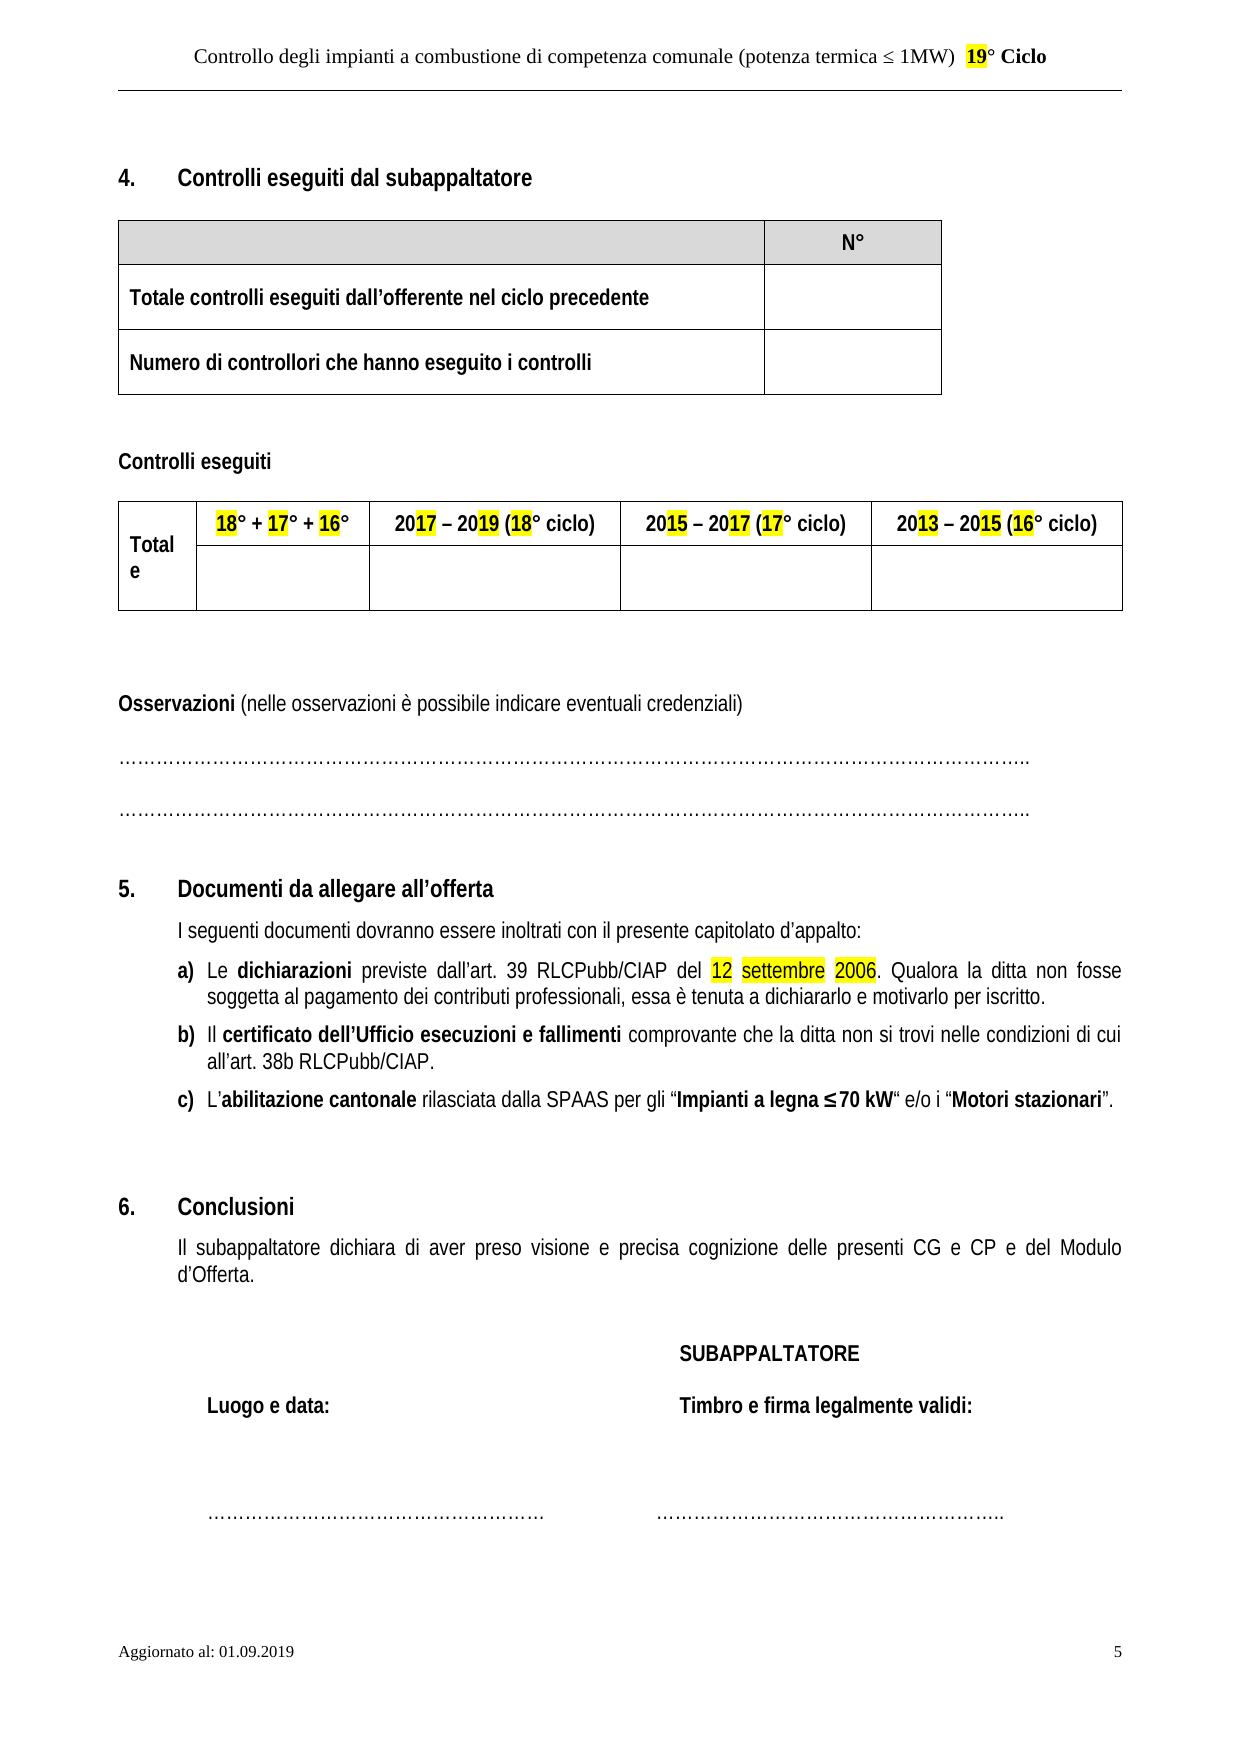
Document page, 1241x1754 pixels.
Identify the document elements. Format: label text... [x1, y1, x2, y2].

table_header 2013 – 2015 (16° ciclo) [872, 502, 1122, 545]
table_cell [621, 546, 871, 610]
text ……………………………………………………………………………………………………………………………….. [118, 795, 1122, 822]
list Conclusioni [118, 1191, 1122, 1220]
list Documenti da allegare all’offerta [118, 874, 1122, 903]
list Controlli eseguiti dal subappaltatore [118, 162, 1122, 191]
table_cell [197, 546, 369, 610]
list Le dichiarazioni previste dall’art. 39 RLCPubb/CIAP del 12 settembre 2006. Qualora la ditta non fosse soggetta al pagamento dei contributi professionali, essa è tenuta a dichiararlo e motivarlo per iscritto. [177, 957, 1122, 1009]
text Il subappaltatore dichiara di aver preso visione e precisa cognizione delle presenti CG e CP e del Modulo d’Offerta. [177, 1234, 1122, 1287]
table_header N° [765, 221, 941, 264]
table_header [119, 221, 764, 264]
table_header 2015 – 2017 (17° ciclo) [621, 502, 871, 545]
list Il certificato dell’Ufficio esecuzioni e fallimenti comprovante che la ditta non si trovi nelle condizioni di cui all’art. 38b RLCPubb/CIAP. [177, 1021, 1122, 1074]
table_cell [872, 546, 1122, 610]
table_cell Totale controlli eseguiti dall’offerente nel ciclo precedente [119, 265, 764, 329]
table_header 18° + 17° + 16° [197, 502, 369, 545]
text Luogo e data: Timbro e firma legalmente validi: [207, 1392, 1122, 1419]
text Osservazioni (nelle osservazioni è possibile indicare eventuali credenziali) [118, 690, 1122, 716]
table_cell Numero di controllori che hanno eseguito i controlli [119, 330, 764, 394]
table_header 2017 – 2019 (18° ciclo) [370, 502, 620, 545]
text I seguenti documenti dovranno essere inoltrati con il presente capitolato d’appalto: [177, 917, 1122, 944]
list L’abilitazione cantonale rilasciata dalla SPAAS per gli “Impianti a legna ≤ 70 kW“ e/o i “Motori stazionari”. [177, 1086, 1122, 1112]
text Controlli eseguiti [118, 448, 1122, 474]
table_cell [765, 330, 941, 394]
table_cell [370, 546, 620, 610]
table_header Totale [119, 502, 196, 610]
text ……………………………………………………………………………………………………………………………….. [118, 743, 1122, 769]
table_cell [765, 265, 941, 329]
text ……………………………………………… ……………………………………………….. [207, 1498, 1122, 1524]
text SUBAPPALTATORE [679, 1340, 1122, 1366]
